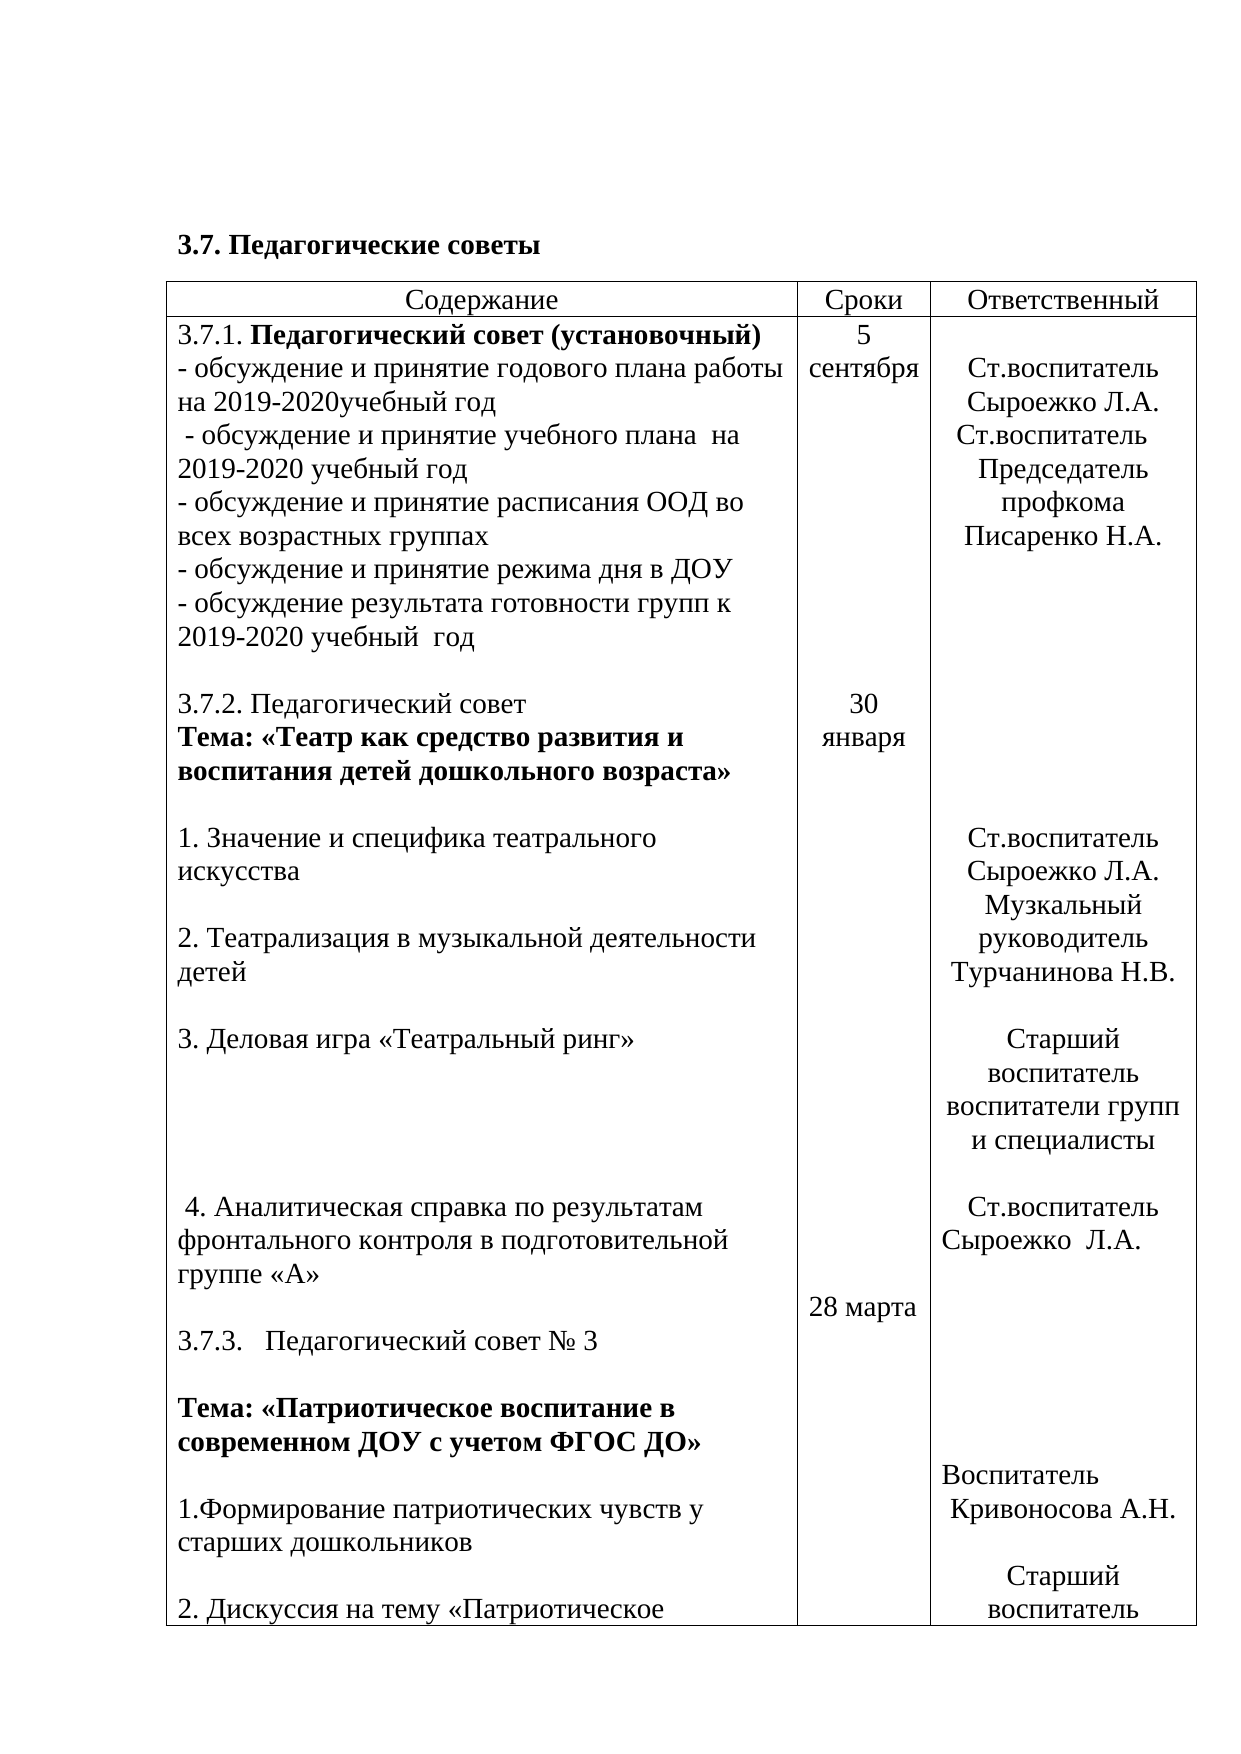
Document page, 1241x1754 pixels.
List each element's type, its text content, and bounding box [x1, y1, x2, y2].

text 3.7. Педагогические советы [177, 227, 1152, 260]
table_header Сроки [798, 282, 930, 316]
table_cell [931, 317, 1196, 1625]
table_header Ответственный [931, 282, 1196, 316]
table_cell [798, 317, 930, 1625]
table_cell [167, 317, 797, 1625]
table_header Содержание [167, 282, 797, 316]
